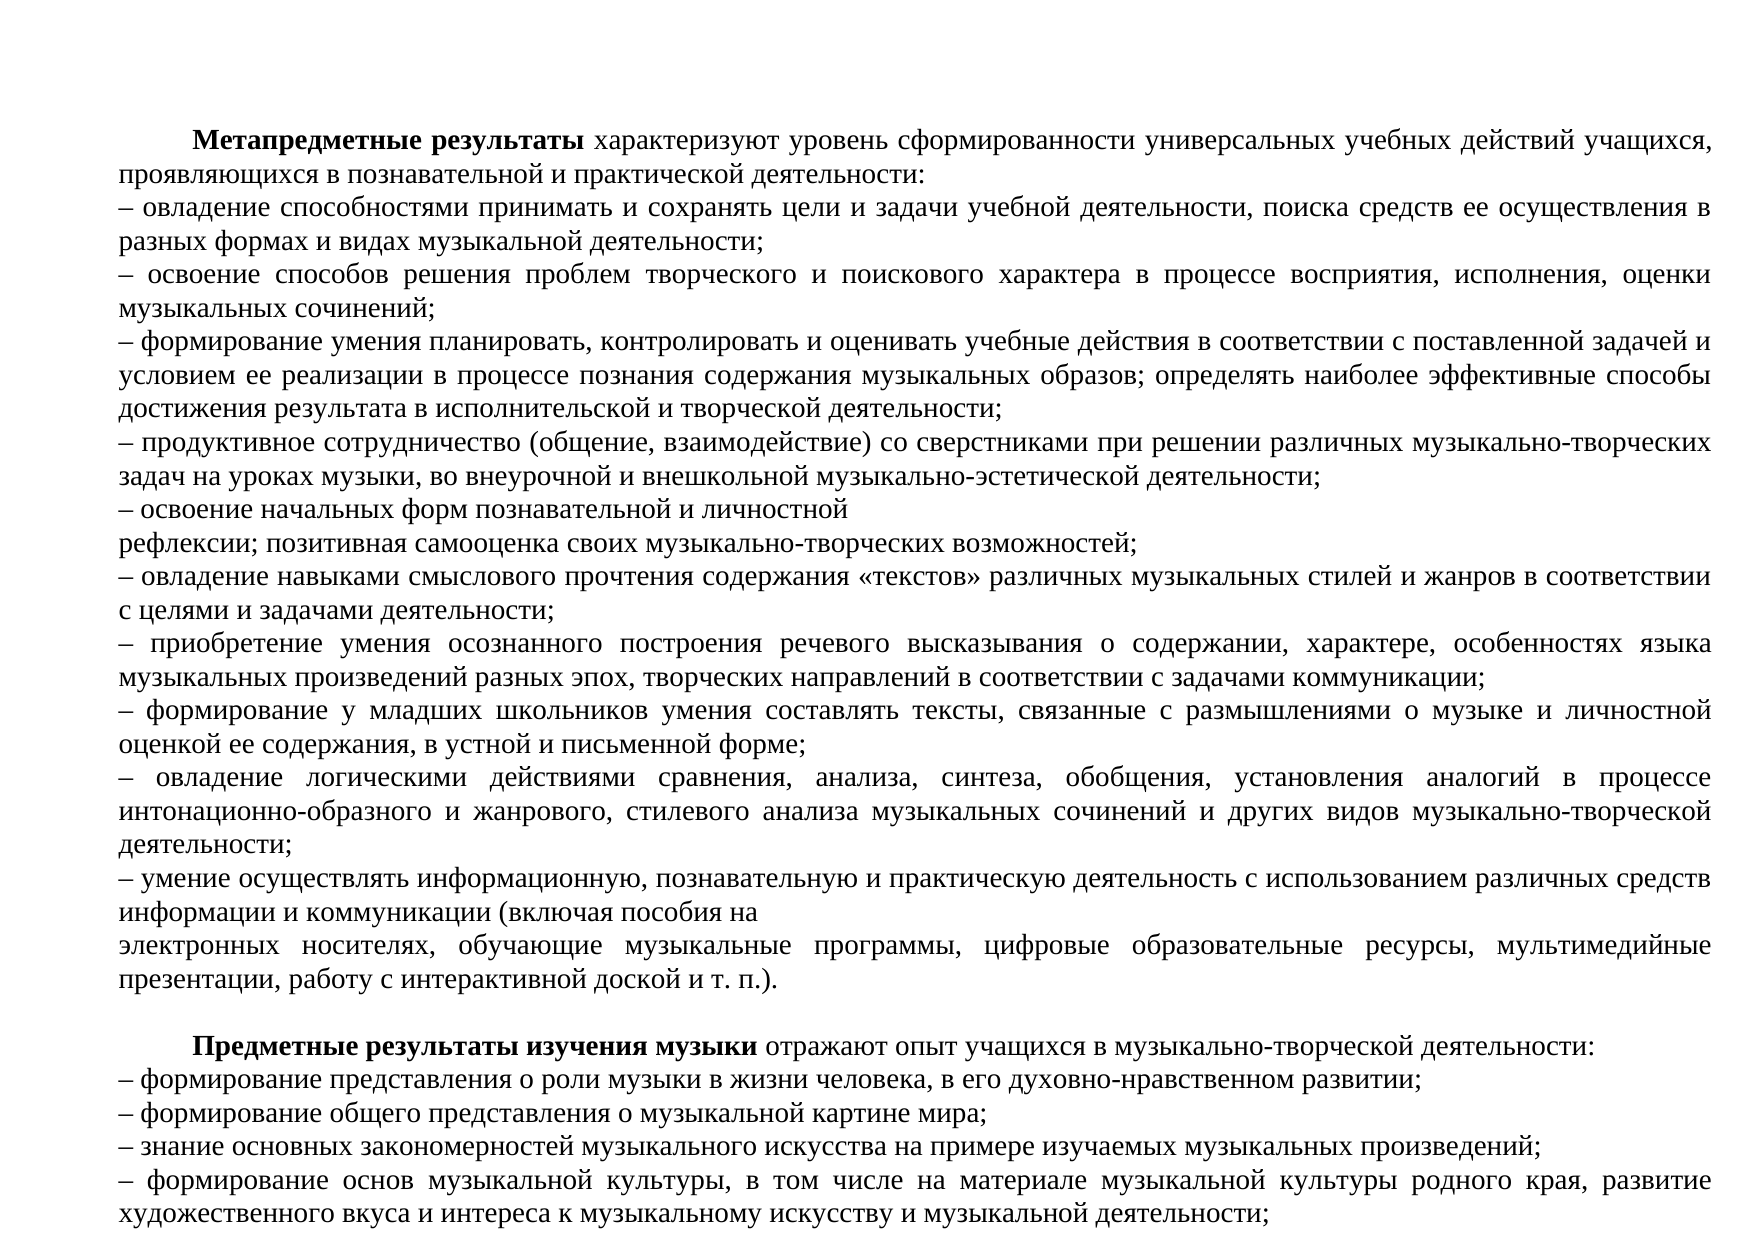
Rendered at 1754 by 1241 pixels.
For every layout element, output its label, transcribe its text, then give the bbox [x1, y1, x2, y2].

text электронных носителях, обучающие музыкальные программы, цифровые образовательные ресурсы, мультимедийные презентации, работу с интерактивной доской и т. п.). [118, 927, 1713, 994]
text Метапредметные результаты характеризуют уровень сформированности универсальных учебных действий учащихся, проявляющихся в познавательной и практической деятельности: [118, 122, 1713, 189]
text – формирование у младших школьников умения составлять тексты, связанные с размышлениями о музыке и личностной оценкой ее содержания, в устной и письменной форме; [118, 692, 1713, 759]
text – формирование основ музыкальной культуры, в том числе на материале музыкальной культуры родного края, развитие художественного вкуса и интереса к музыкальному искусству и музыкальной деятельности; [118, 1162, 1713, 1229]
text – умение осуществлять информационную, познавательную и практическую деятельность с использованием различных средств информации и коммуникации (включая пособия на [118, 860, 1713, 927]
text – освоение способов решения проблем творческого и поискового характера в процессе восприятия, исполнения, оценки музыкальных сочинений; [118, 256, 1713, 323]
text – овладение логическими действиями сравнения, анализа, синтеза, обобщения, установления аналогий в процессе интонационно-образного и жанрового, стилевого анализа музыкальных сочинений и других видов музыкально-творческой деятельности; [118, 759, 1713, 860]
text Предметные результаты изучения музыки отражают опыт учащихся в музыкально-творческой деятельности: [118, 1028, 1713, 1061]
text – знание основных закономерностей музыкального искусства на примере изучаемых музыкальных произведений; [118, 1128, 1713, 1162]
text рефлексии; позитивная самооценка своих музыкально-творческих возможностей; [118, 525, 1713, 558]
text – продуктивное сотрудничество (общение, взаимодействие) со сверстниками при решении различных музыкально-творческих задач на уроках музыки, во внеурочной и внешкольной музыкально-эстетической деятельности; [118, 424, 1713, 491]
text – формирование представления о роли музыки в жизни человека, в его духовно-нравственном развитии; [118, 1061, 1713, 1095]
text – овладение способностями принимать и сохранять цели и задачи учебной деятельности, поиска средств ее осуществления в разных формах и видах музыкальной деятельности; [118, 189, 1713, 256]
text – освоение начальных форм познавательной и личностной [118, 491, 1713, 525]
text – приобретение умения осознанного построения речевого высказывания о содержании, характере, особенностях языка музыкальных произведений разных эпох, творческих направлений в соответствии с задачами коммуникации; [118, 625, 1713, 692]
text – овладение навыками смыслового прочтения содержания «текстов» различных музыкальных стилей и жанров в соответствии с целями и задачами деятельности; [118, 558, 1713, 625]
text – формирование общего представления о музыкальной картине мира; [118, 1095, 1713, 1128]
text – формирование умения планировать, контролировать и оценивать учебные действия в соответствии с поставленной задачей и условием ее реализации в процессе познания содержания музыкальных образов; определять наиболее эффективные способы достижения результата в исполнительской и творческой деятельности; [118, 323, 1713, 424]
